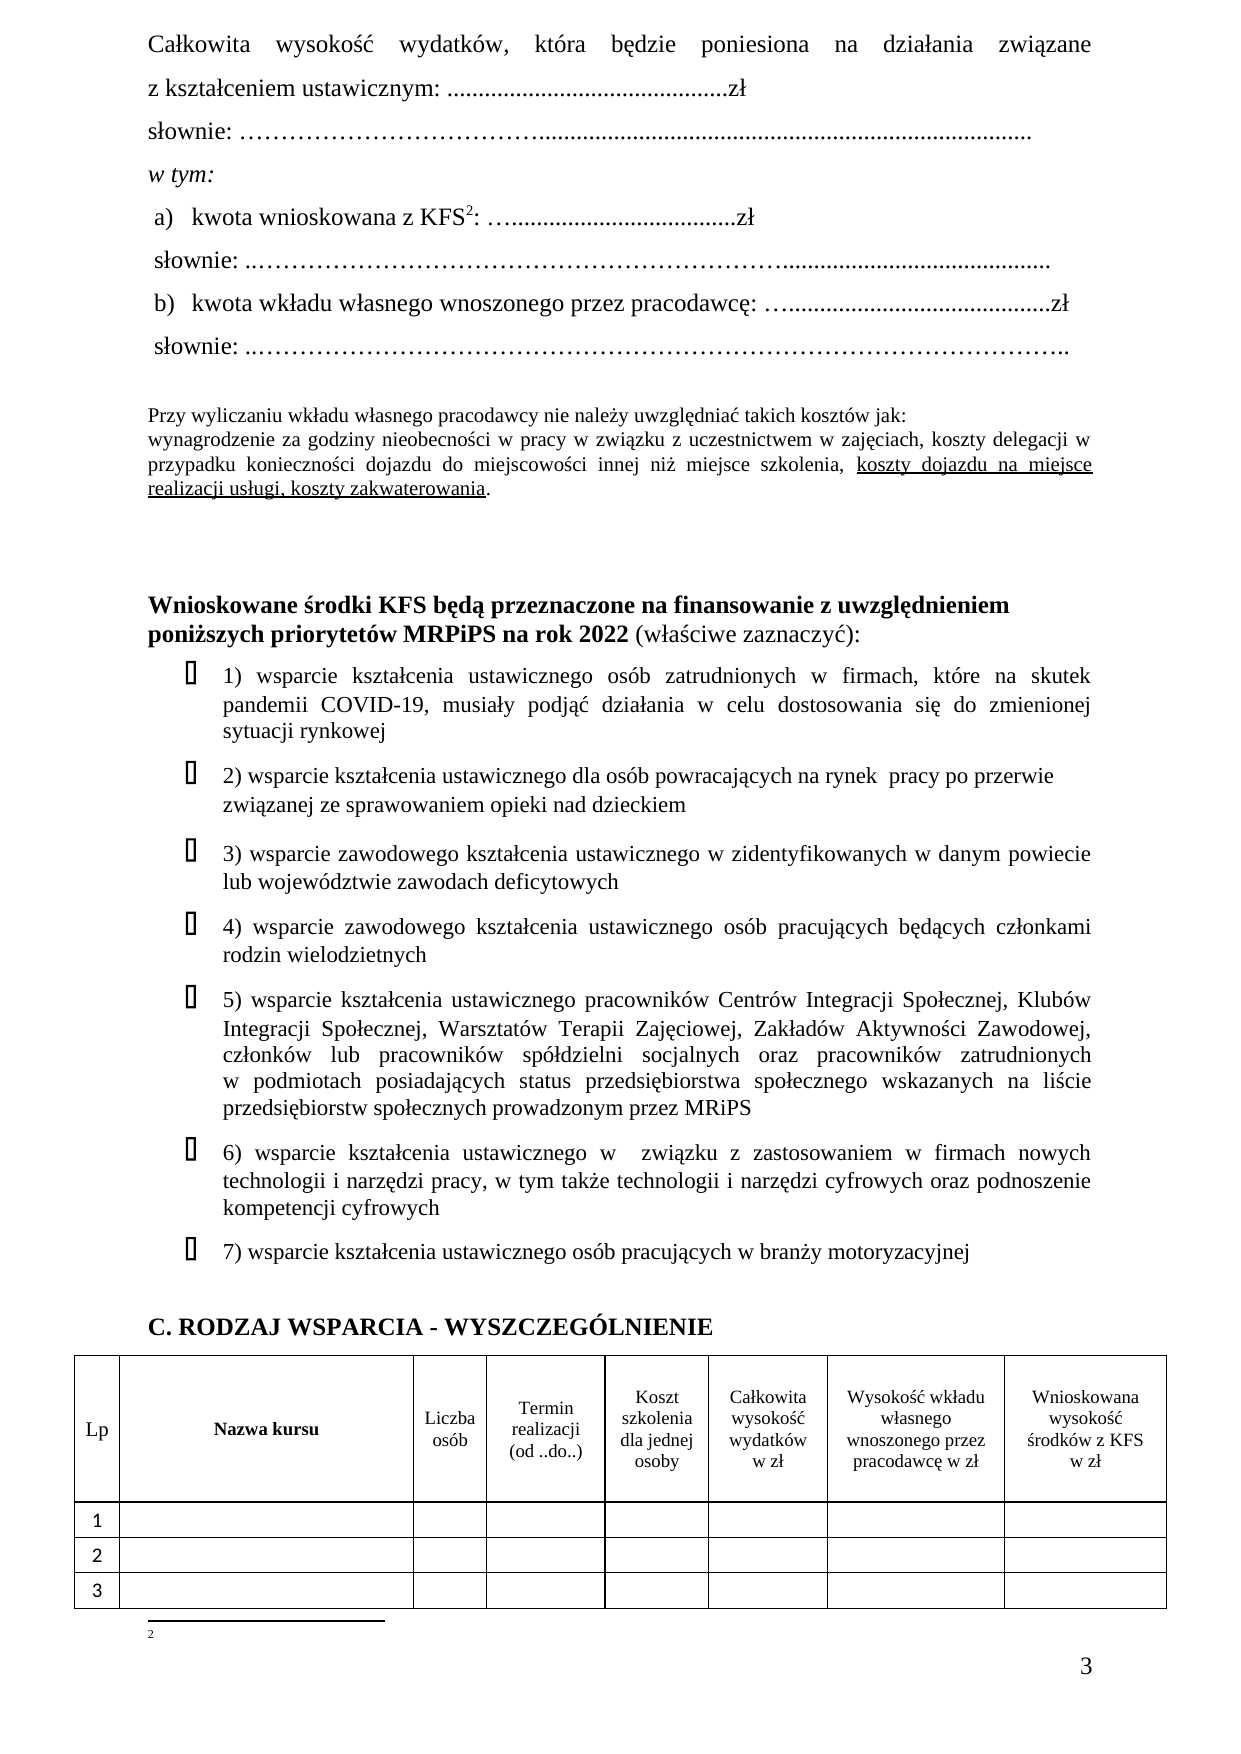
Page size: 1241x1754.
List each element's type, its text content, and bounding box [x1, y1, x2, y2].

table_cell [487, 1573, 604, 1608]
text Całkowita wysokość wydatków, która będzie poniesiona na działania związane z kształceniem ustawicznym: .............................................zł [148, 29, 1092, 101]
list 1) wsparcie kształcenia ustawicznego osób zatrudnionych w firmach, które na skutek pandemii COVID-19, musiały podjąć działania w celu dostosowania się do zmienionej sytuacji rynkowej [185, 661, 1092, 744]
table_cell [120, 1503, 413, 1537]
list 2) wsparcie kształcenia ustawicznego dla osób powracających na rynek pracy po przerwie związanej ze sprawowaniem opieki nad dzieckiem [185, 760, 1092, 817]
table_cell [414, 1573, 486, 1608]
table_header Termin realizacji (od ..do..) [487, 1356, 604, 1501]
table_cell 2 [75, 1538, 119, 1572]
text słownie: ………………………………............................................................................... [148, 116, 1092, 144]
list 6) wsparcie kształcenia ustawicznego w związku z zastosowaniem w firmach nowych technologii i narzędzi pracy, w tym także technologii i narzędzi cyfrowych oraz podnoszenie kompetencji cyfrowych [185, 1137, 1092, 1220]
table_cell [828, 1503, 1004, 1537]
table_cell [828, 1538, 1004, 1572]
table_cell [1005, 1538, 1166, 1572]
text w tym: [148, 159, 1092, 188]
table_cell [414, 1538, 486, 1572]
table_cell [487, 1503, 604, 1537]
text słownie: ..………………………………………………………........................................... [154, 245, 1092, 274]
text wynagrodzenie za godziny nieobecności w pracy w związku z uczestnictwem w zajęciach, koszty delegacji w przypadku konieczności dojazdu do miejscowości innej niż miejsce szkolenia, koszty dojazdu na miejsce realizacji usługi, koszty zakwaterowania. [148, 427, 1092, 499]
list 4) wsparcie zawodowego kształcenia ustawicznego osób pracujących będących członkami rodzin wielodzietnych [185, 911, 1092, 968]
text Wnioskowane środki KFS będą przeznaczone na finansowanie z uwzględnieniem poniższych priorytetów MRPiPS na rok 2022 (właściwe zaznaczyć): [148, 591, 1092, 648]
table_cell [606, 1538, 708, 1572]
table_cell [606, 1503, 708, 1537]
table_header Nazwa kursu [120, 1356, 413, 1501]
table_header Całkowita wysokość wydatków w zł [709, 1356, 827, 1501]
table_header Liczba osób [414, 1356, 486, 1501]
list kwota wkładu własnego wnoszonego przez pracodawcę: …..........................................zł [154, 288, 1092, 317]
table_cell [120, 1573, 413, 1608]
table_cell [487, 1538, 604, 1572]
table_header Wnioskowana wysokość środków z KFS w zł [1005, 1356, 1166, 1501]
text Przy wyliczaniu wkładu własnego pracodawcy nie należy uwzględniać takich kosztów jak: [148, 403, 1092, 427]
table_cell [606, 1573, 708, 1608]
list 5) wsparcie kształcenia ustawicznego pracowników Centrów Integracji Społecznej, Klubów Integracji Społecznej, Warsztatów Terapii Zajęciowej, Zakładów Aktywności Zawodowej, członków lub pracowników spółdzielni socjalnych oraz pracowników zatrudnionych w podmiotach posiadających status przedsiębiorstwa społecznego wskazanych na liście przedsiębiorstw społecznych prowadzonym przez MRiPS [185, 984, 1092, 1120]
table_cell [709, 1573, 827, 1608]
table_cell 1 [75, 1503, 119, 1537]
list 3) wsparcie zawodowego kształcenia ustawicznego w zidentyfikowanych w danym powiecie lub województwie zawodach deficytowych [185, 838, 1092, 894]
table_header Koszt szkolenia dla jednej osoby [606, 1356, 708, 1501]
table_header Wysokość wkładu własnego wnoszonego przez pracodawcę w zł [828, 1356, 1004, 1501]
table_cell [709, 1503, 827, 1537]
table_cell [414, 1503, 486, 1537]
table_cell [120, 1538, 413, 1572]
table_cell [1005, 1503, 1166, 1537]
list kwota wnioskowana z KFS: …....................................zł [154, 202, 1092, 231]
table_cell [709, 1538, 827, 1572]
list 7) wsparcie kształcenia ustawicznego osób pracujących w branży motoryzacyjnej [185, 1237, 1092, 1267]
table_cell 3 [75, 1573, 119, 1608]
text C. RODZAJ WSPARCIA - WYSZCZEGÓLNIENIE [148, 1312, 1092, 1341]
table_cell [828, 1573, 1004, 1608]
table_header Lp [75, 1356, 119, 1501]
table_cell [1005, 1573, 1166, 1608]
text słownie: ..…………………………………………………………………………………….. [154, 331, 1092, 360]
